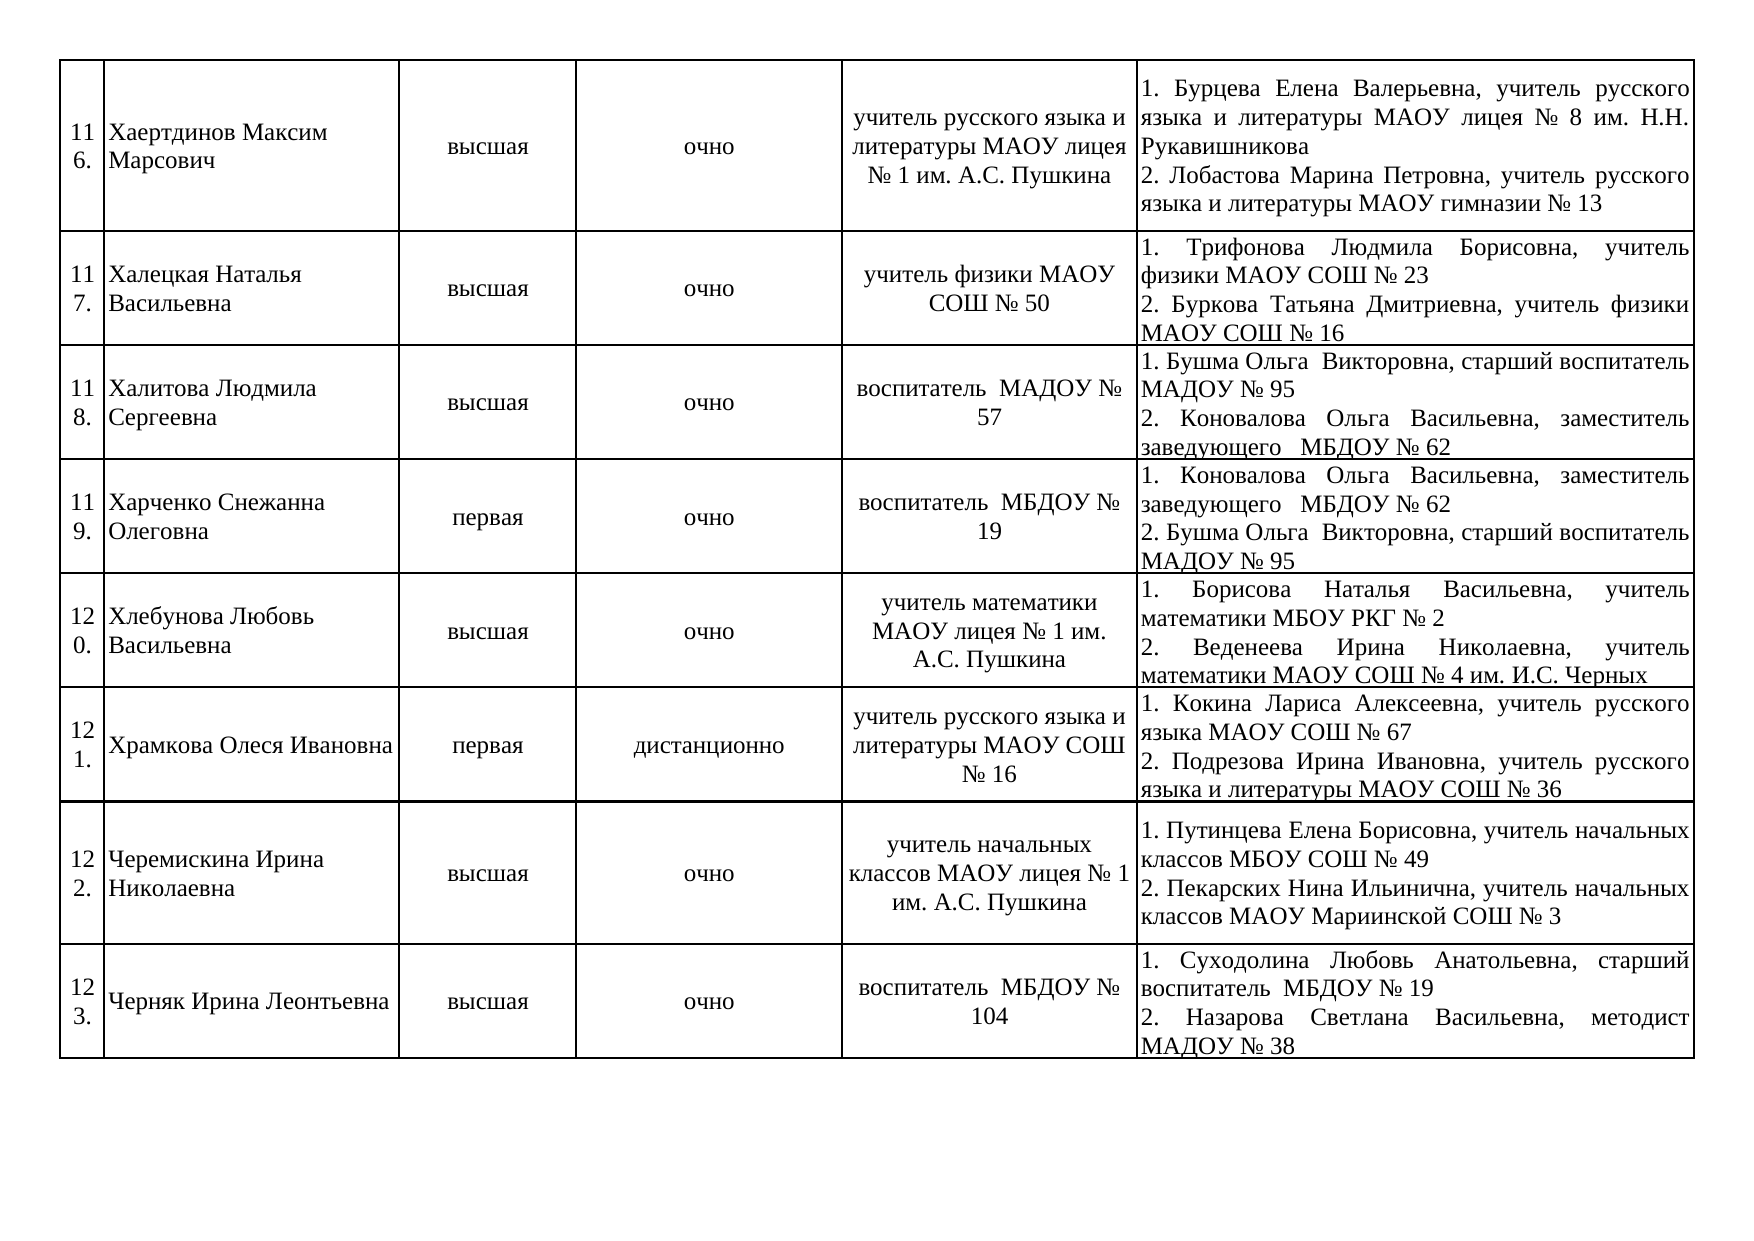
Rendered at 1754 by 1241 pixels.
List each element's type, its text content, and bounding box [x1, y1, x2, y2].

table_cell 1. Трифонова Людмила Борисовна, учитель физики МАОУ СОШ № 23 2. Буркова Татьяна Дмитриевна, учитель физики МАОУ СОШ № 16 [1138, 232, 1693, 344]
table_cell воспитатель МАДОУ № 57 [843, 346, 1136, 458]
table_cell 11 8. [61, 346, 103, 458]
table_header высшая [400, 61, 575, 229]
table_cell воспитатель МБДОУ № 19 [843, 460, 1136, 572]
table_header учитель русского языка и литературы МАОУ лицея № 1 им. А.С. Пушкина [843, 61, 1136, 229]
table_header 1. Бурцева Елена Валерьевна, учитель русского языка и литературы МАОУ лицея № 8 им. Н.Н. Рукавишникова 2. Лобастова Марина Петровна, учитель русского языка и литературы МАОУ гимназии № 13 [1138, 61, 1693, 229]
table_cell высшая [400, 803, 575, 943]
table_cell Черемискина Ирина Николаевна [105, 803, 398, 943]
table_cell первая [400, 460, 575, 572]
table_cell воспитатель МБДОУ № 104 [843, 945, 1136, 1057]
table_cell 1. Суходолина Любовь Анатольевна, старший воспитатель МБДОУ № 19 2. Назарова Светлана Васильевна, методист МАДОУ № 38 [1138, 945, 1693, 1057]
table_cell очно [577, 945, 841, 1057]
table_cell Храмкова Олеся Ивановна [105, 688, 398, 800]
table_cell 12 0. [61, 574, 103, 686]
table_cell 1. Борисова Наталья Васильевна, учитель математики МБОУ РКГ № 2 2. Веденеева Ирина Николаевна, учитель математики МАОУ СОШ № 4 им. И.С. Черных [1138, 574, 1693, 686]
table_cell высшая [400, 232, 575, 344]
table_cell 1. Кокина Лариса Алексеевна, учитель русского языка МАОУ СОШ № 67 2. Подрезова Ирина Ивановна, учитель русского языка и литературы МАОУ СОШ № 36 [1138, 688, 1693, 800]
table_cell высшая [400, 945, 575, 1057]
table_header Хаертдинов Максим Марсович [105, 61, 398, 229]
table_cell учитель физики МАОУ СОШ № 50 [843, 232, 1136, 344]
table_cell очно [577, 803, 841, 943]
table_cell очно [577, 574, 841, 686]
table_cell Хлебунова Любовь Васильевна [105, 574, 398, 686]
table_cell очно [577, 232, 841, 344]
table_cell 11 7. [61, 232, 103, 344]
table_cell учитель математики МАОУ лицея № 1 им. А.С. Пушкина [843, 574, 1136, 686]
table_cell высшая [400, 346, 575, 458]
table_cell очно [577, 460, 841, 572]
table_cell 11 9. [61, 460, 103, 572]
table_cell 1. Бушма Ольга Викторовна, старший воспитатель МАДОУ № 95 2. Коновалова Ольга Васильевна, заместитель заведующего МБДОУ № 62 [1138, 346, 1693, 458]
table_cell 1. Коновалова Ольга Васильевна, заместитель заведующего МБДОУ № 62 2. Бушма Ольга Викторовна, старший воспитатель МАДОУ № 95 [1138, 460, 1693, 572]
table_cell дистанционно [577, 688, 841, 800]
table_cell первая [400, 688, 575, 800]
table_cell учитель начальных классов МАОУ лицея № 1 им. А.С. Пушкина [843, 803, 1136, 943]
table_cell учитель русского языка и литературы МАОУ СОШ № 16 [843, 688, 1136, 800]
table_cell 12 3. [61, 945, 103, 1057]
table_header очно [577, 61, 841, 229]
table_cell 12 1. [61, 688, 103, 800]
table_cell очно [577, 346, 841, 458]
table_cell 1. Путинцева Елена Борисовна, учитель начальных классов МБОУ СОШ № 49 2. Пекарских Нина Ильинична, учитель начальных классов МАОУ Мариинской СОШ № 3 [1138, 803, 1693, 943]
table_cell Халитова Людмила Сергеевна [105, 346, 398, 458]
table_cell Халецкая Наталья Васильевна [105, 232, 398, 344]
table_cell 12 2. [61, 803, 103, 943]
table_cell Черняк Ирина Леонтьевна [105, 945, 398, 1057]
table_cell Харченко Снежанна Олеговна [105, 460, 398, 572]
table_cell высшая [400, 574, 575, 686]
table_header 11 6. [61, 61, 103, 229]
